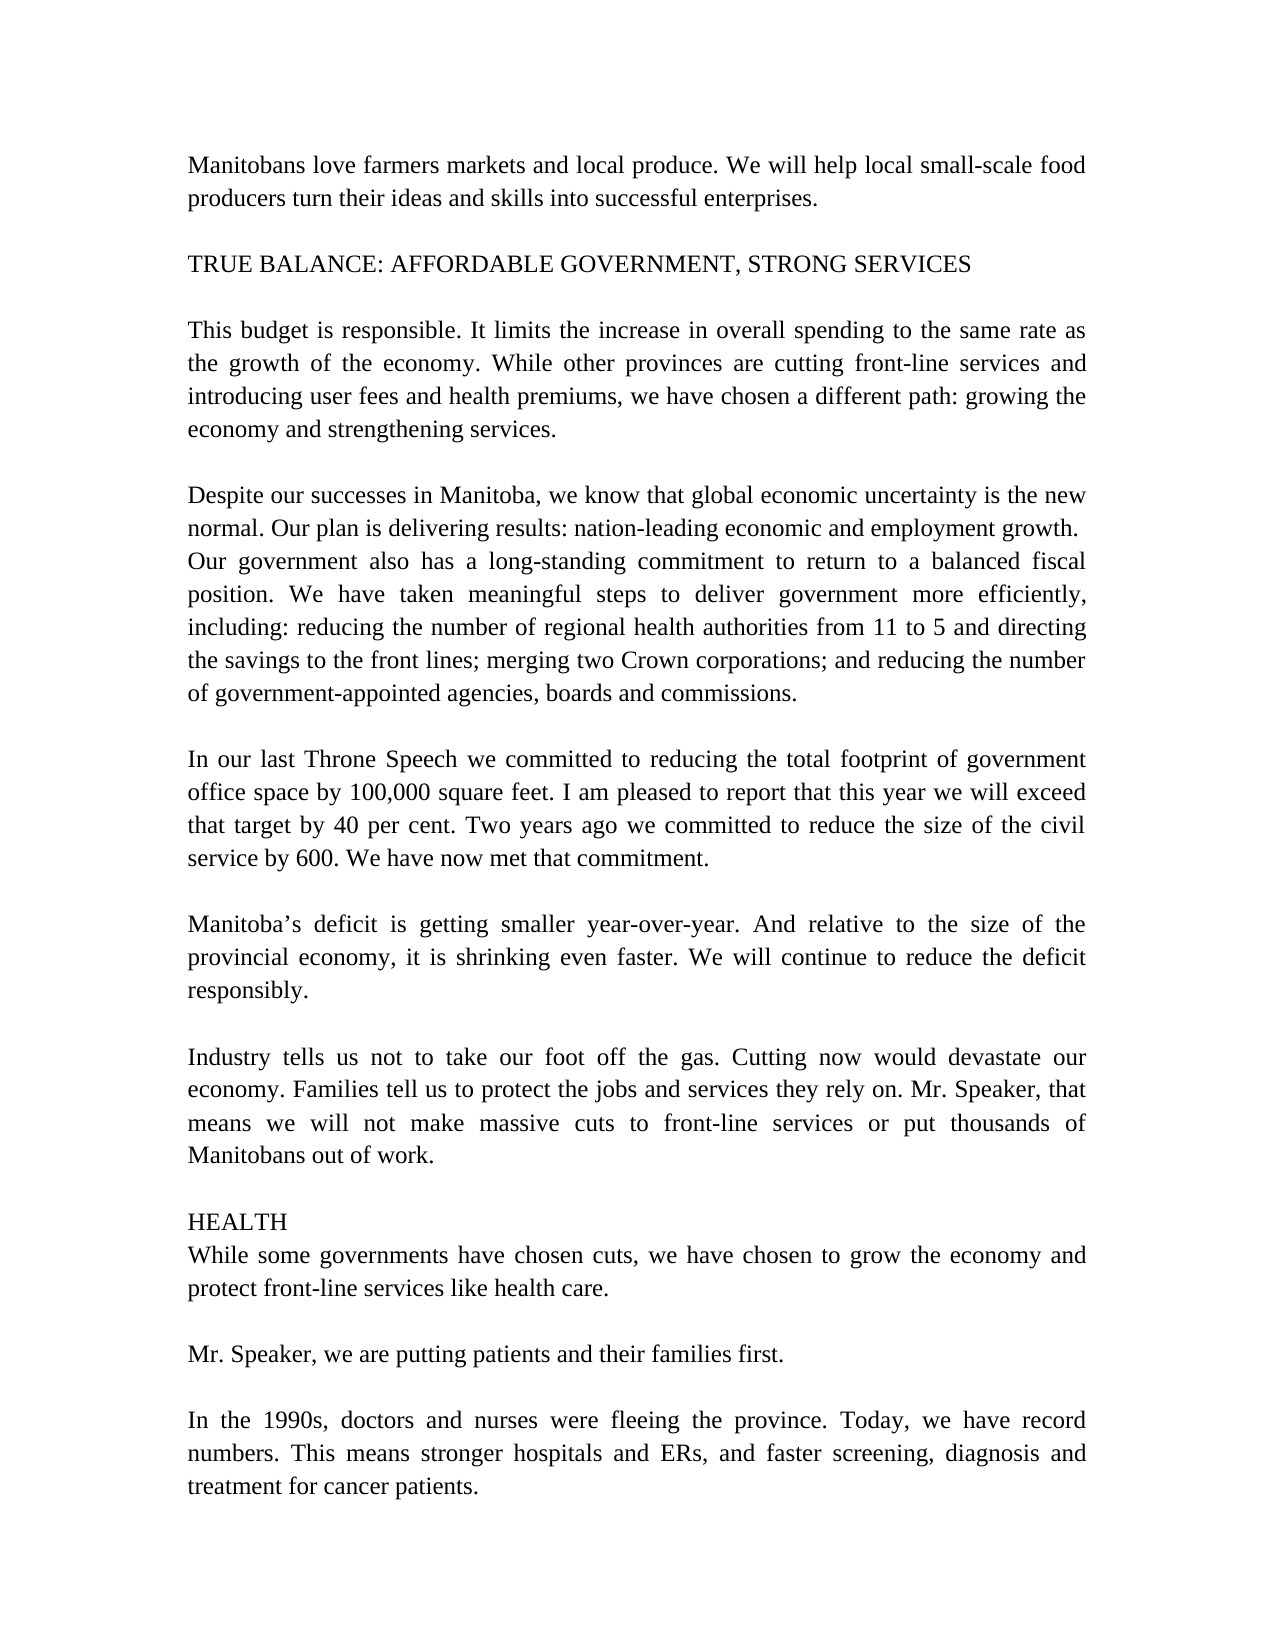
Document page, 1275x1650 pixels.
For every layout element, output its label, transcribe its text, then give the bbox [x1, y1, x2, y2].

text While some governments have chosen cuts, we have chosen to grow the economy and protect front-line services like health care. [187, 1240, 1087, 1301]
text Manitobans love farmers markets and local produce. We will help local small-scale food producers turn their ideas and skills into successful enterprises. [187, 150, 1087, 212]
text In our last Throne Speech we committed to reducing the total footprint of government office space by 100,000 square feet. I am pleased to report that this year we will exceed that target by 40 per cent. Two years ago we committed to reduce the size of the civil service by 600. We have now met that commitment. [187, 744, 1087, 872]
text Mr. Speaker, we are putting patients and their families first. [187, 1339, 1087, 1367]
text Despite our successes in Manitoba, we know that global economic uncertainty is the new normal. Our plan is delivering results: nation-leading economic and employment growth. [187, 480, 1087, 542]
text This budget is responsible. It limits the increase in overall spending to the same rate as the growth of the economy. While other provinces are cutting front-line services and introducing user fees and health premiums, we have chosen a different path: growing the economy and strengthening services. [187, 315, 1087, 443]
text HEALTH [187, 1207, 1087, 1235]
text Our government also has a long-standing commitment to return to a balanced fiscal position. We have taken meaningful steps to deliver government more efficiently, including: reducing the number of regional health authorities from 11 to 5 and directing the savings to the front lines; merging two Crown corporations; and reducing the number of government-appointed agencies, boards and commissions. [187, 546, 1087, 707]
text Industry tells us not to take our foot off the gas. Cutting now would devastate our economy. Families tell us to protect the jobs and services they rely on. Mr. Speaker, that means we will not make massive cuts to front-line services or put thousands of Manitobans out of work. [187, 1042, 1087, 1169]
text In the 1990s, doctors and nurses were fleeing the province. Today, we have record numbers. This means stronger hospitals and ERs, and faster screening, diagnosis and treatment for cancer patients. [187, 1405, 1087, 1499]
text TRUE BALANCE: AFFORDABLE GOVERNMENT, STRONG SERVICES [187, 249, 1087, 278]
text Manitoba’s deficit is getting smaller year-over-year. And relative to the size of the provincial economy, it is shrinking even faster. We will continue to reduce the deficit responsibly. [187, 909, 1087, 1004]
